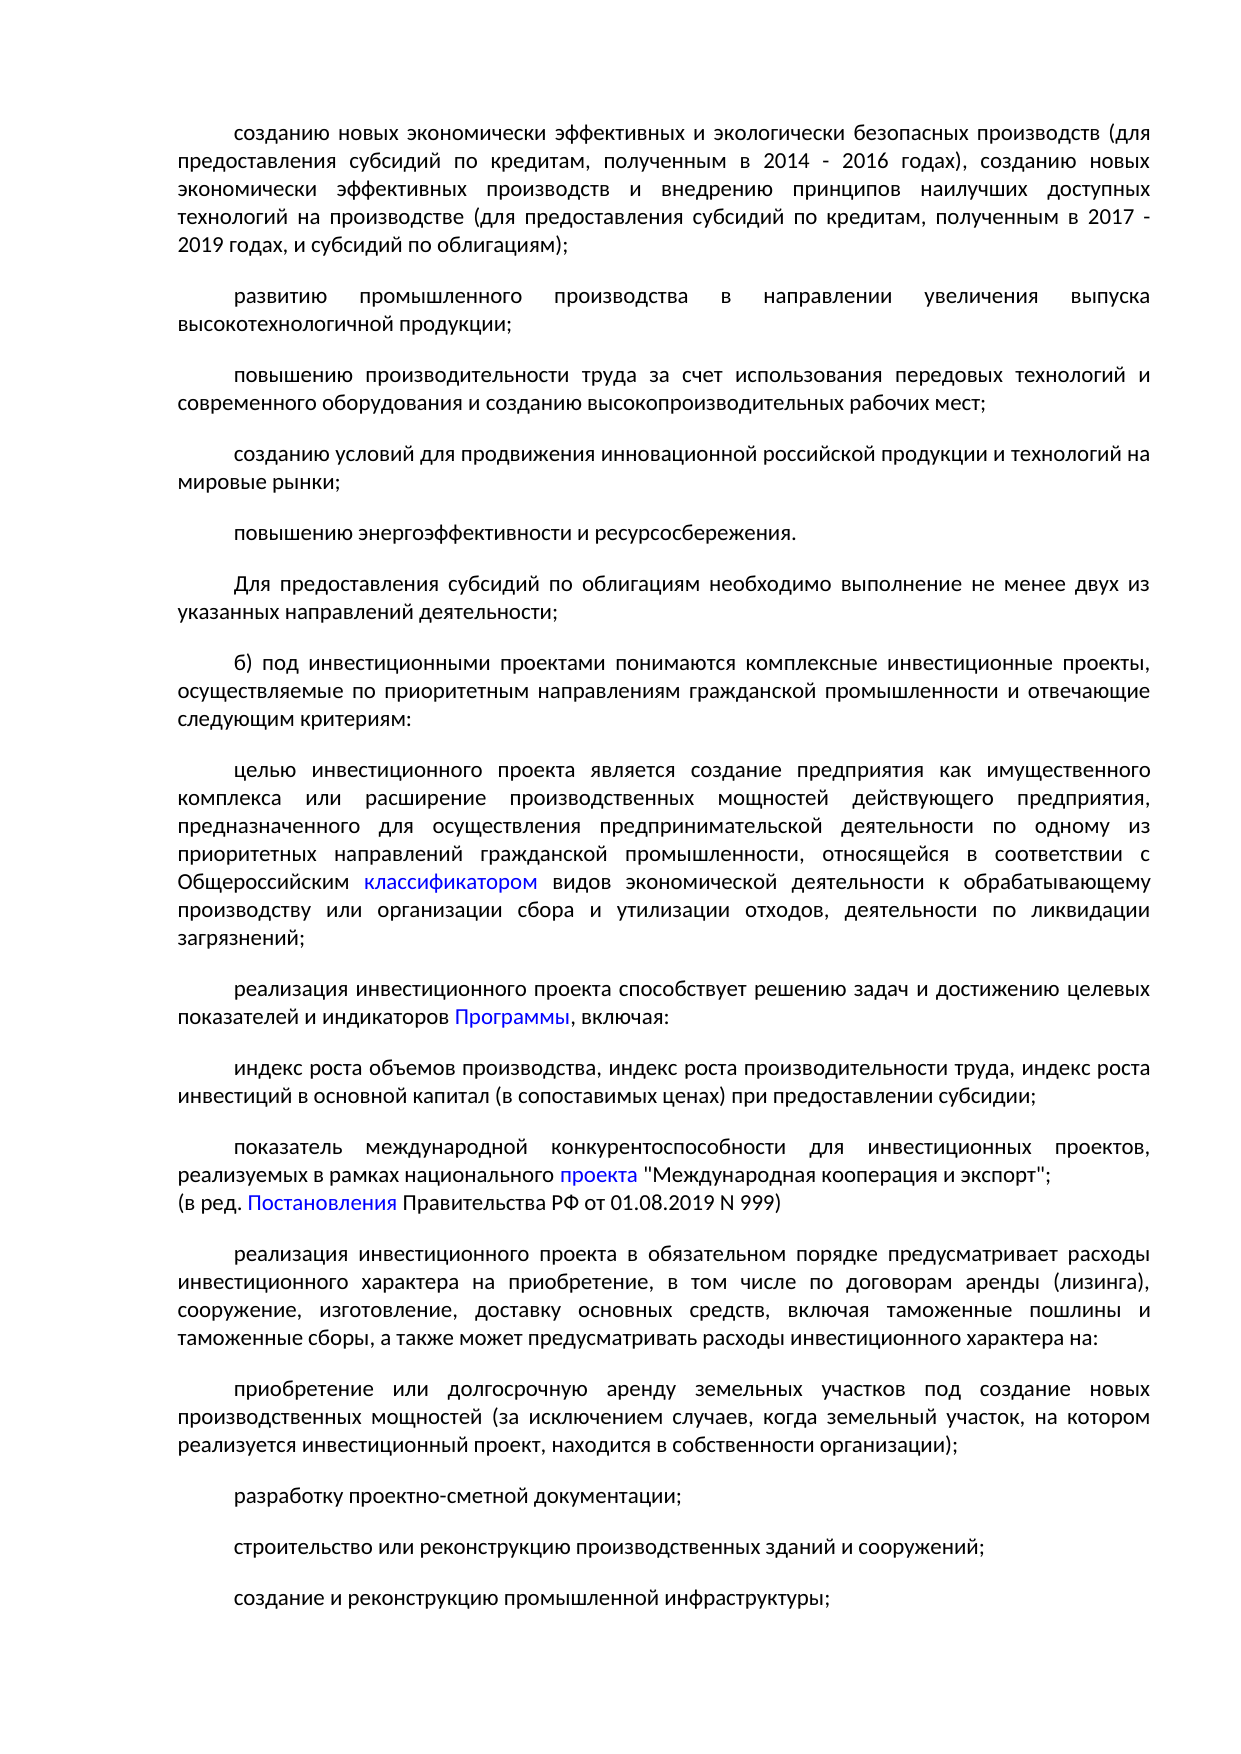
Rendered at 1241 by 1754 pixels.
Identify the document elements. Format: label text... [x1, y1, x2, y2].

text повышению производительности труда за счет использования передовых технологий и современного оборудования и созданию высокопроизводительных рабочих мест; [177, 360, 1152, 416]
text индекс роста объемов производства, индекс роста производительности труда, индекс роста инвестиций в основной капитал (в сопоставимых ценах) при предоставлении субсидии; [177, 1053, 1152, 1109]
text созданию новых экономически эффективных и экологически безопасных производств (для предоставления субсидий по кредитам, полученным в 2014 - 2016 годах), созданию новых экономически эффективных производств и внедрению принципов наилучших доступных технологий на производстве (для предоставления субсидий по кредитам, полученным в 2017 - 2019 годах, и субсидий по облигациям); [177, 118, 1152, 258]
text реализация инвестиционного проекта способствует решению задач и достижению целевых показателей и индикаторов Программы, включая: [177, 974, 1152, 1030]
text развитию промышленного производства в направлении увеличения выпуска высокотехнологичной продукции; [177, 281, 1152, 337]
text создание и реконструкцию промышленной инфраструктуры; [177, 1583, 1152, 1611]
text приобретение или долгосрочную аренду земельных участков под создание новых производственных мощностей (за исключением случаев, когда земельный участок, на котором реализуется инвестиционный проект, находится в собственности организации); [177, 1374, 1152, 1458]
text повышению энергоэффективности и ресурсосбережения. [177, 518, 1152, 546]
text Для предоставления субсидий по облигациям необходимо выполнение не менее двух из указанных направлений деятельности; [177, 569, 1152, 625]
text строительство или реконструкцию производственных зданий и сооружений; [177, 1532, 1152, 1560]
text показатель международной конкурентоспособности для инвестиционных проектов, реализуемых в рамках национального проекта "Международная кооперация и экспорт"; [177, 1132, 1152, 1188]
text б) под инвестиционными проектами понимаются комплексные инвестиционные проекты, осуществляемые по приоритетным направлениям гражданской промышленности и отвечающие следующим критериям: [177, 648, 1152, 732]
text созданию условий для продвижения инновационной российской продукции и технологий на мировые рынки; [177, 439, 1152, 495]
text (в ред. Постановления Правительства РФ от 01.08.2019 N 999) [177, 1188, 1152, 1216]
text целью инвестиционного проекта является создание предприятия как имущественного комплекса или расширение производственных мощностей действующего предприятия, предназначенного для осуществления предпринимательской деятельности по одному из приоритетных направлений гражданской промышленности, относящейся в соответствии с Общероссийским классификатором видов экономической деятельности к обрабатывающему производству или организации сбора и утилизации отходов, деятельности по ликвидации загрязнений; [177, 755, 1152, 951]
text разработку проектно-сметной документации; [177, 1481, 1152, 1509]
text реализация инвестиционного проекта в обязательном порядке предусматривает расходы инвестиционного характера на приобретение, в том числе по договорам аренды (лизинга), сооружение, изготовление, доставку основных средств, включая таможенные пошлины и таможенные сборы, а также может предусматривать расходы инвестиционного характера на: [177, 1239, 1152, 1351]
